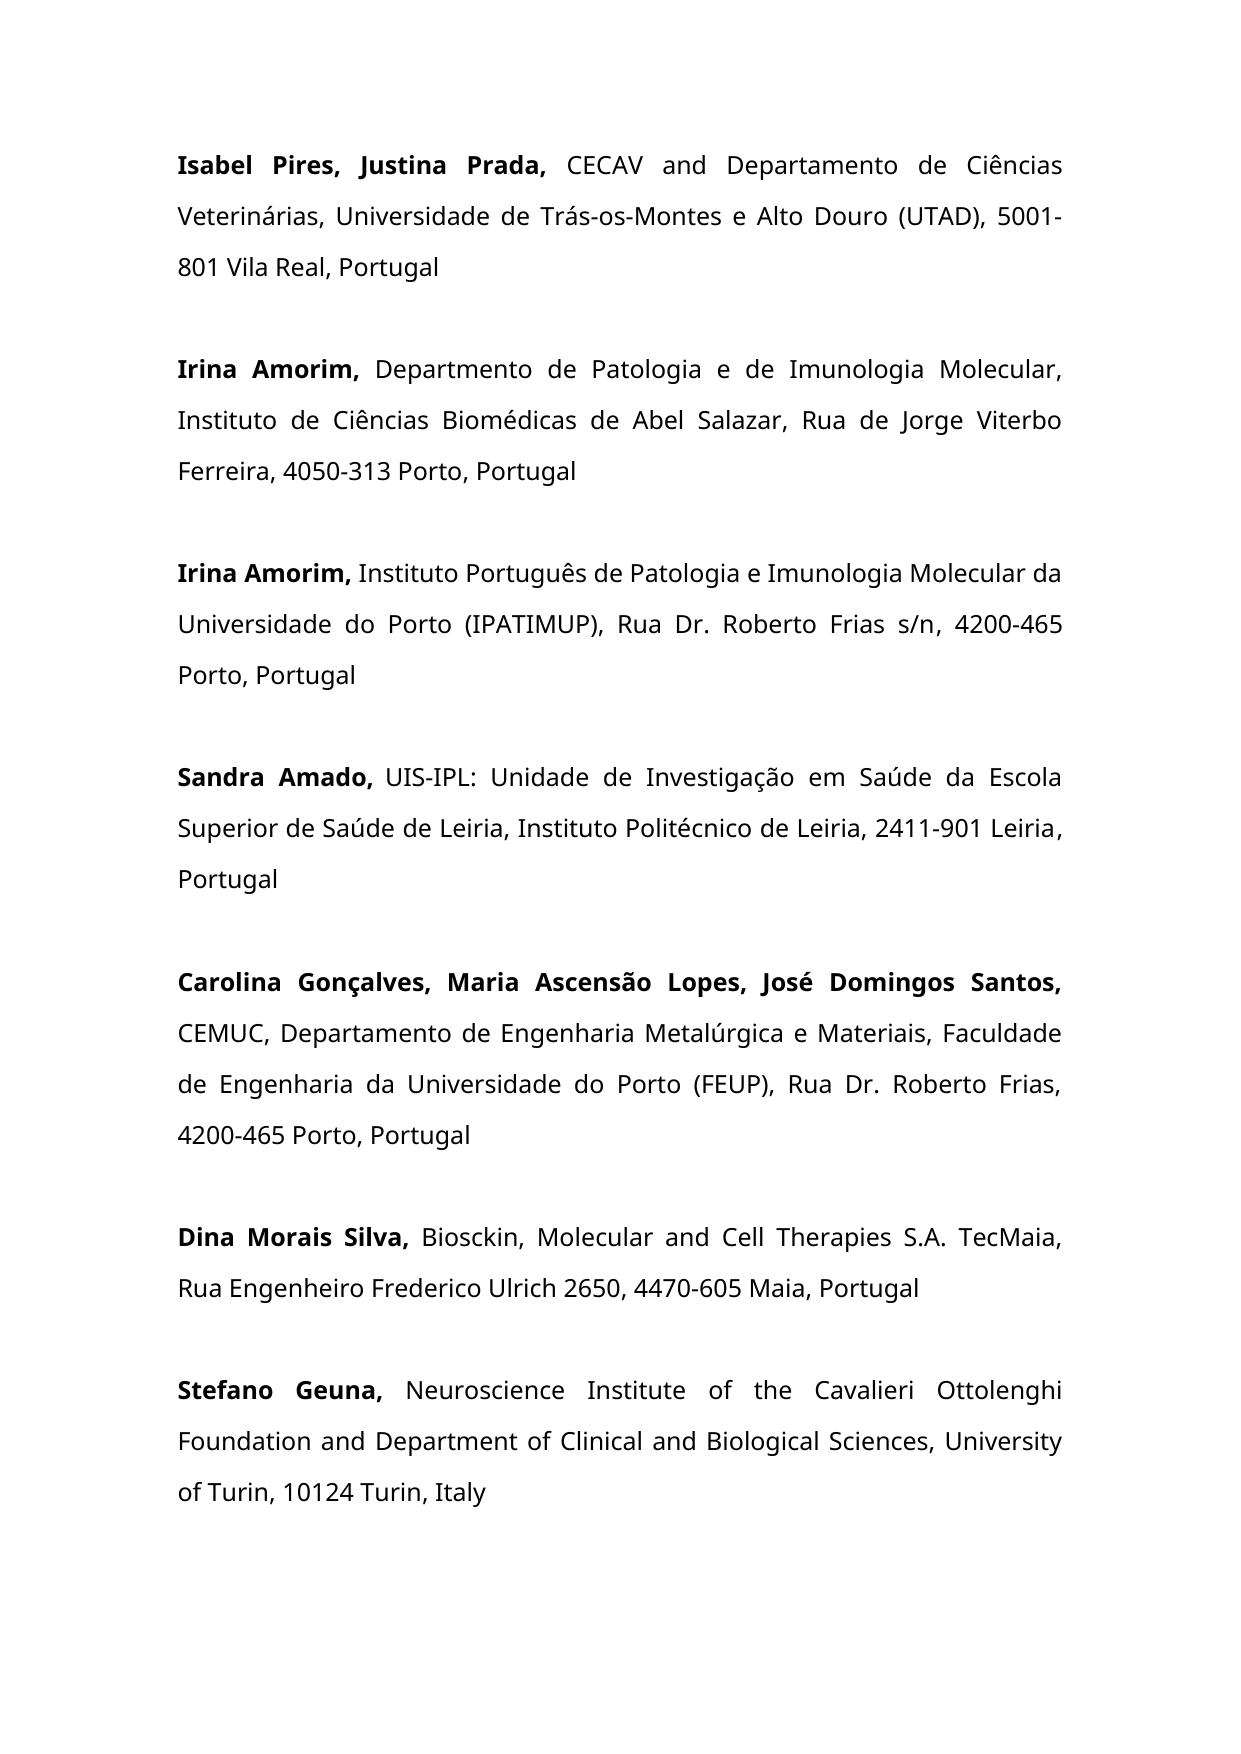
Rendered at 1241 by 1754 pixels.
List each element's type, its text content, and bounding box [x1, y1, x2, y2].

text Irina Amorim, Departmento de Patologia e de Imunologia Molecular, Instituto de Ciências Biomédicas de Abel Salazar, Rua de Jorge Viterbo Ferreira, 4050-313 Porto, Portugal [177, 352, 1063, 488]
text Stefano Geuna, Neuroscience Institute of the Cavalieri Ottolenghi Foundation and Department of Clinical and Biological Sciences, University of Turin, 10124 Turin, Italy [177, 1373, 1063, 1509]
text Irina Amorim, Instituto Português de Patologia e Imunologia Molecular da Universidade do Porto (IPATIMUP), Rua Dr. Roberto Frias s/n, 4200-465 Porto, Portugal [177, 556, 1063, 692]
text Carolina Gonçalves, Maria Ascensão Lopes, José Domingos Santos, CEMUC, Departamento de Engenharia Metalúrgica e Materiais, Faculdade de Engenharia da Universidade do Porto (FEUP), Rua Dr. Roberto Frias, 4200-465 Porto, Portugal [177, 964, 1063, 1151]
text Sandra Amado, UIS-IPL: Unidade de Investigação em Saúde da Escola Superior de Saúde de Leiria, Instituto Politécnico de Leiria, 2411-901 Leiria, Portugal [177, 760, 1063, 896]
text Dina Morais Silva, Biosckin, Molecular and Cell Therapies S.A. TecMaia, Rua Engenheiro Frederico Ulrich 2650, 4470-605 Maia, Portugal [177, 1219, 1063, 1304]
text Isabel Pires, Justina Prada, CECAV and Departamento de Ciências Veterinárias, Universidade de Trás-os-Montes e Alto Douro (UTAD), 5001-801 Vila Real, Portugal [177, 148, 1063, 284]
